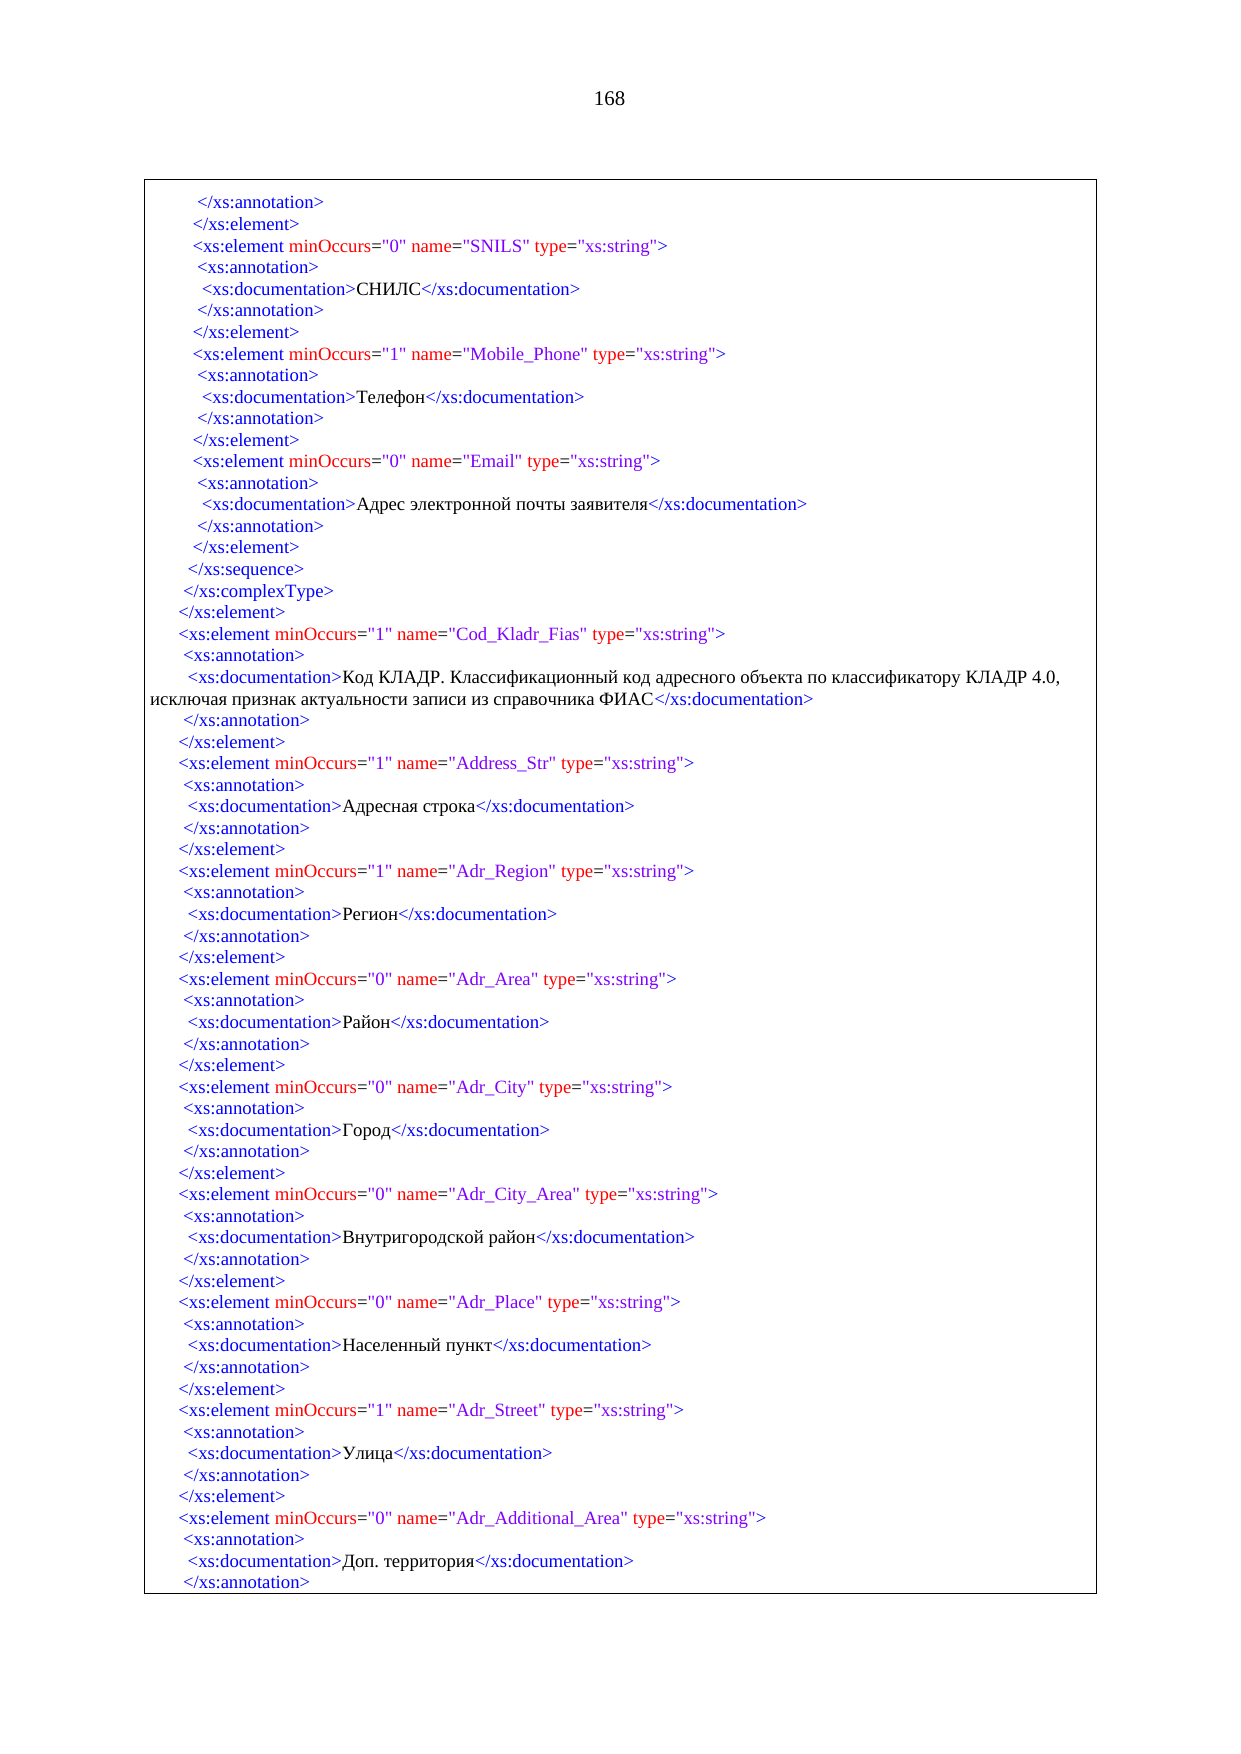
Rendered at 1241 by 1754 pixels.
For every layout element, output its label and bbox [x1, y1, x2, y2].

table_header [145, 180, 1096, 1593]
